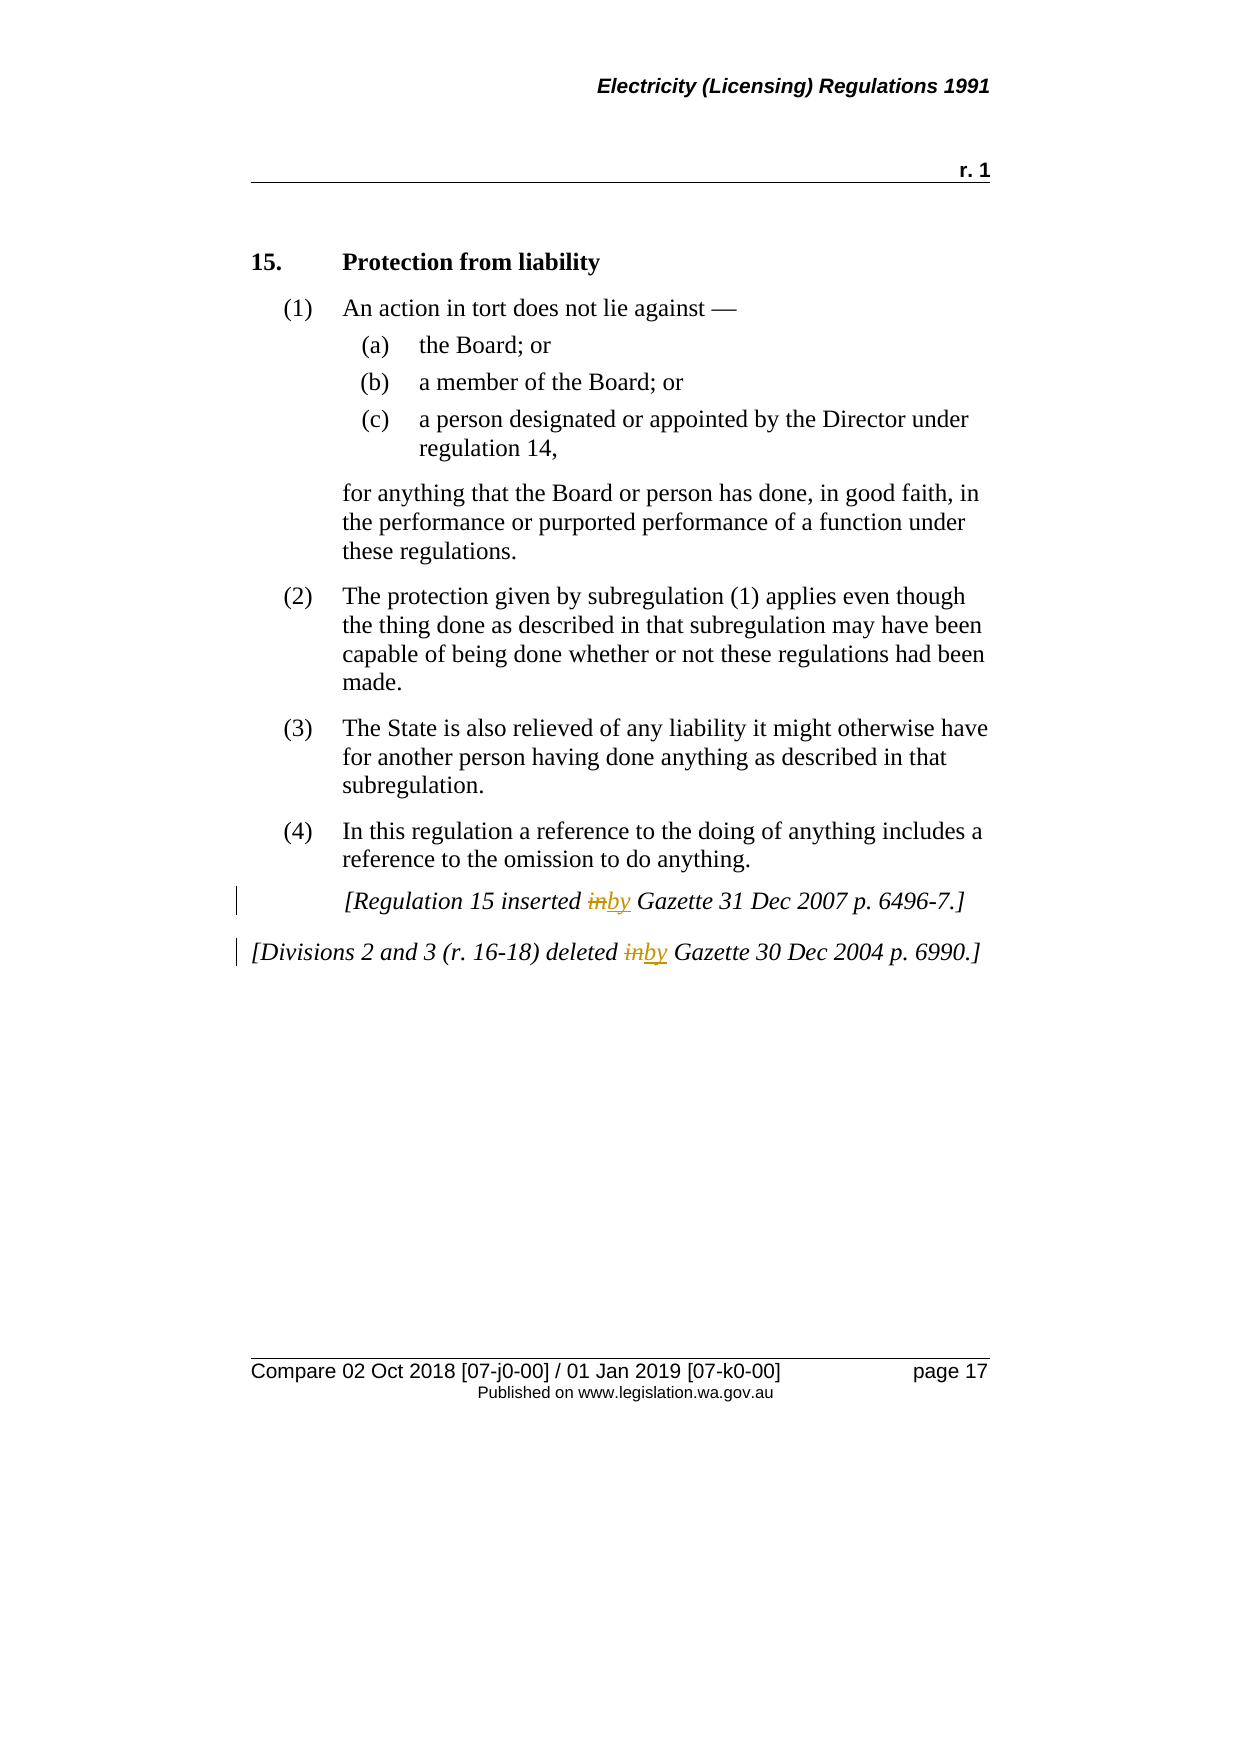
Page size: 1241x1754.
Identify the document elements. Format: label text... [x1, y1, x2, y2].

text (c) a person designated or appointed by the Director under regulation 14, [251, 404, 990, 462]
text (4) In this regulation a reference to the doing of anything includes a reference to the omission to do anything. [251, 816, 990, 873]
text (a) the Board; or [251, 330, 990, 359]
subtitle 15. Protection from liability [251, 247, 990, 276]
text [Divisions 2 and 3 (r. 16-18) deleted Gazette 30 Dec 2004 p. 6990.] [251, 937, 990, 966]
text (3) The State is also relieved of any liability it might otherwise have for another person having done anything as described in that subregulation. [251, 713, 990, 799]
text (2) The protection given by subregulation (1) applies even though the thing done as described in that subregulation may have been capable of being done whether or not these regulations had been made. [251, 581, 990, 696]
text (b) a member of the Board; or [251, 367, 990, 396]
text for anything that the Board or person has done, in good faith, in the performance or purported performance of a function under these regulations. [251, 478, 990, 564]
text (1) An action in tort does not lie against — [251, 293, 990, 322]
text [Regulation 15 inserted Gazette 31 Dec 2007 p. 6496-7.] [251, 886, 990, 914]
